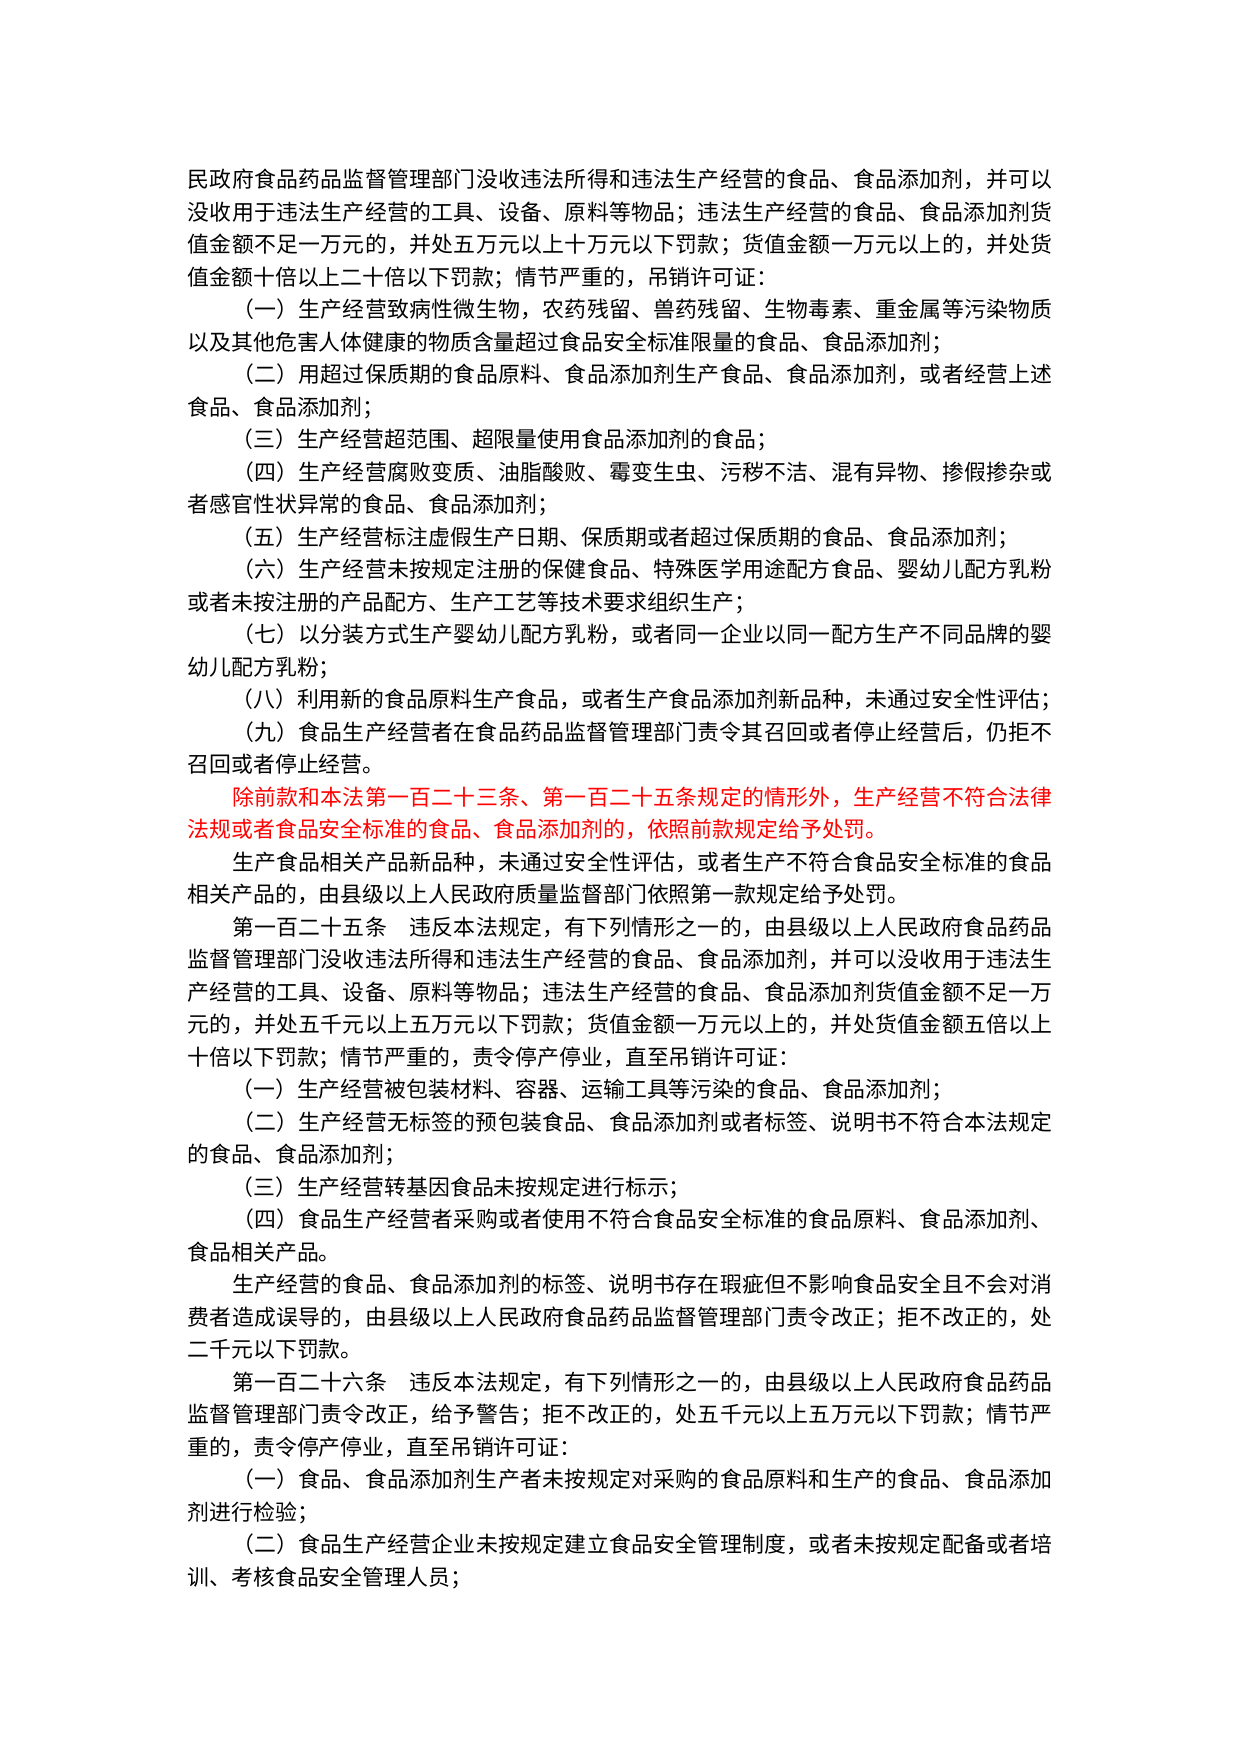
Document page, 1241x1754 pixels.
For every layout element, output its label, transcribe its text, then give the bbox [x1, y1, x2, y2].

text 第一百二十六条 违反本法规定，有下列情形之一的，由县级以上人民政府食品药品监督管理部门责令改正，给予警告；拒不改正的，处五千元以上五万元以下罚款；情节严重的，责令停产停业，直至吊销许可证： [187, 1364, 1053, 1462]
text 第一百二十五条 违反本法规定，有下列情形之一的，由县级以上人民政府食品药品监督管理部门没收违法所得和违法生产经营的食品、食品添加剂，并可以没收用于违法生产经营的工具、设备、原料等物品；违法生产经营的食品、食品添加剂货值金额不足一万元的，并处五千元以上五万元以下罚款；货值金额一万元以上的，并处货值金额五倍以上十倍以下罚款；情节严重的，责令停产停业，直至吊销许可证： [187, 909, 1053, 1072]
text 生产经营的食品、食品添加剂的标签、说明书存在瑕疵但不影响食品安全且不会对消费者造成误导的，由县级以上人民政府食品药品监督管理部门责令改正；拒不改正的，处二千元以下罚款。 [187, 1267, 1053, 1364]
text （一）生产经营被包装材料、容器、运输工具等污染的食品、食品添加剂； [187, 1072, 1053, 1104]
text （八）利用新的食品原料生产食品，或者生产食品添加剂新品种，未通过安全性评估； [187, 682, 1053, 714]
text （四）食品生产经营者采购或者使用不符合食品安全标准的食品原料、食品添加剂、食品相关产品。 [187, 1202, 1053, 1267]
text （五）生产经营标注虚假生产日期、保质期或者超过保质期的食品、食品添加剂； [187, 519, 1053, 552]
text （一）食品、食品添加剂生产者未按规定对采购的食品原料和生产的食品、食品添加剂进行检验； [187, 1462, 1053, 1527]
text （一）生产经营致病性微生物，农药残留、兽药残留、生物毒素、重金属等污染物质以及其他危害人体健康的物质含量超过食品安全标准限量的食品、食品添加剂； [187, 292, 1053, 357]
text （二）食品生产经营企业未按规定建立食品安全管理制度，或者未按规定配备或者培训、考核食品安全管理人员； [187, 1527, 1053, 1592]
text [187, 162, 1053, 292]
text 生产食品相关产品新品种，未通过安全性评估，或者生产不符合食品安全标准的食品相关产品的，由县级以上人民政府质量监督部门依照第一款规定给予处罚。 [187, 844, 1053, 909]
text （四）生产经营腐败变质、油脂酸败、霉变生虫、污秽不洁、混有异物、掺假掺杂或者感官性状异常的食品、食品添加剂； [187, 454, 1053, 519]
text （七）以分装方式生产婴幼儿配方乳粉，或者同一企业以同一配方生产不同品牌的婴幼儿配方乳粉； [187, 617, 1053, 682]
text 除前款和本法第一百二十三条、第一百二十五条规定的情形外，生产经营不符合法律、法规或者食品安全标准的食品、食品添加剂的，依照前款规定给予处罚。 [187, 779, 1053, 844]
text （九）食品生产经营者在食品药品监督管理部门责令其召回或者停止经营后，仍拒不召回或者停止经营。 [187, 714, 1053, 779]
text （三）生产经营转基因食品未按规定进行标示； [187, 1169, 1053, 1202]
text （二）生产经营无标签的预包装食品、食品添加剂或者标签、说明书不符合本法规定的食品、食品添加剂； [187, 1104, 1053, 1169]
text （六）生产经营未按规定注册的保健食品、特殊医学用途配方食品、婴幼儿配方乳粉，或者未按注册的产品配方、生产工艺等技术要求组织生产； [187, 552, 1053, 617]
text （三）生产经营超范围、超限量使用食品添加剂的食品； [187, 422, 1053, 454]
text （二）用超过保质期的食品原料、食品添加剂生产食品、食品添加剂，或者经营上述食品、食品添加剂； [187, 357, 1053, 422]
